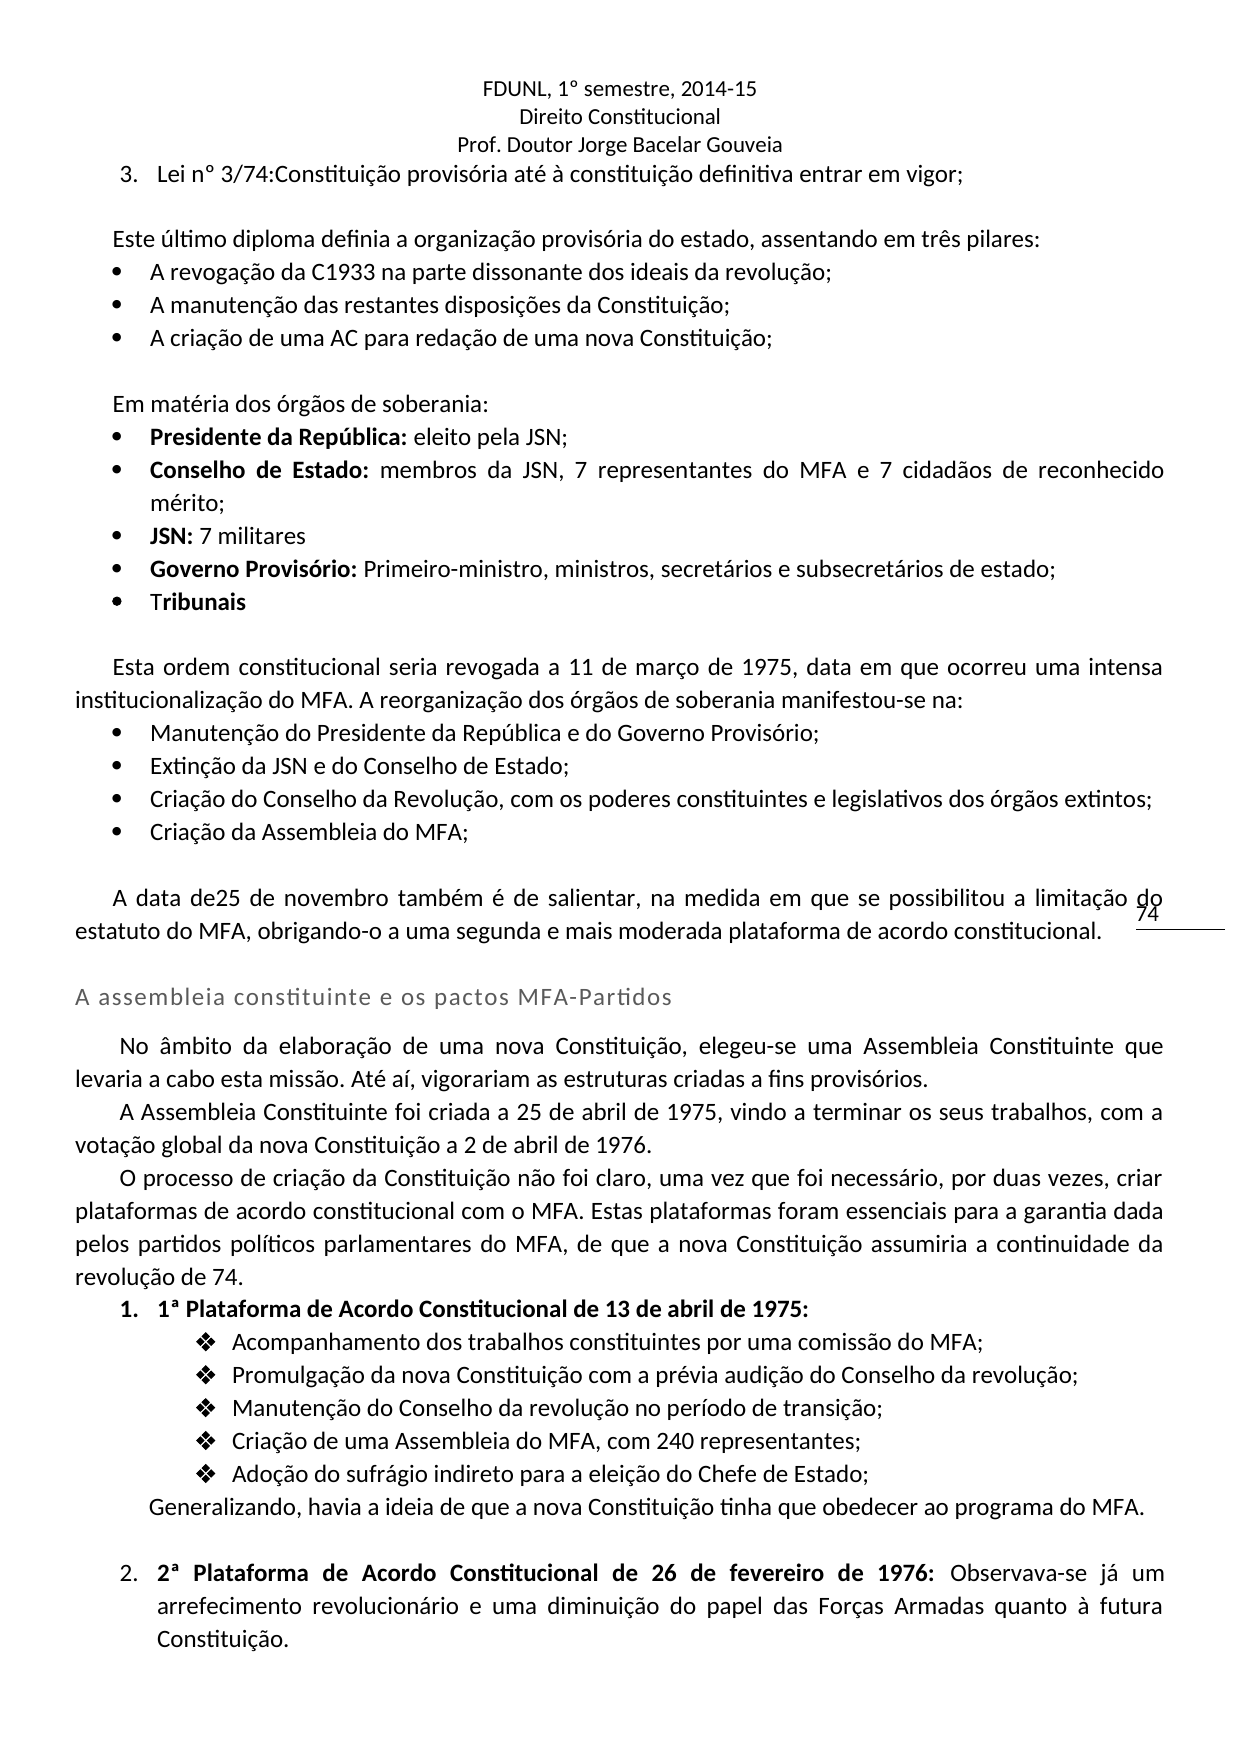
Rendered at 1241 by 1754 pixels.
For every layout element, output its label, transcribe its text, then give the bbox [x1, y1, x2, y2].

text A data de25 de novembro também é de salientar, na medida em que se possibilitou a limitação do estatuto do MFA, obrigando-o a uma segunda e mais moderada plataforma de acordo constitucional. [75, 882, 1165, 945]
list A manutenção das restantes disposições da Constituição; [112, 289, 1165, 320]
text No âmbito da elaboração de uma nova Constituição, elegeu-se uma Assembleia Constituinte que levaria a cabo esta missão. Até aí, vigorariam as estruturas criadas a fins provisórios. [75, 1030, 1165, 1094]
list Promulgação da nova Constituição com a prévia audição do Conselho da revolução; [194, 1359, 1165, 1390]
list 1ª Plataforma de Acordo Constitucional de 13 de abril de 1975: [119, 1294, 1165, 1324]
list A revogação da C1933 na parte dissonante dos ideais da revolução; [112, 257, 1165, 287]
list 2ª Plataforma de Acordo Constitucional de 26 de fevereiro de 1976: Observava-se já um arrefecimento revolucionário e uma diminuição do papel das Forças Armadas quanto à futura Constituição. [119, 1557, 1165, 1653]
subtitle A assembleia constituinte e os pactos MFA-Partidos [75, 981, 1165, 1011]
text A Assembleia Constituinte foi criada a 25 de abril de 1975, vindo a terminar os seus trabalhos, com a votação global da nova Constituição a 2 de abril de 1976. [75, 1096, 1165, 1159]
list Criação do Conselho da Revolução, com os poderes constituintes e legislativos dos órgãos extintos; [112, 783, 1165, 814]
text O processo de criação da Constituição não foi claro, uma vez que foi necessário, por duas vezes, criar plataformas de acordo constitucional com o MFA. Estas plataformas foram essenciais para a garantia dada pelos partidos políticos parlamentares do MFA, de que a nova Constituição assumiria a continuidade da revolução de 74. [75, 1162, 1165, 1291]
list Manutenção do Conselho da revolução no período de transição; [194, 1392, 1165, 1423]
list Adoção do sufrágio indireto para a eleição do Chefe de Estado; [194, 1458, 1165, 1489]
text Em matéria dos órgãos de soberania: [75, 388, 1165, 419]
text Generalizando, havia a ideia de que a nova Constituição tinha que obedecer ao programa do MFA. [75, 1491, 1165, 1522]
list JSN: 7 militares [112, 520, 1165, 550]
text Esta ordem constitucional seria revogada a 11 de março de 1975, data em que ocorreu uma intensa institucionalização do MFA. A reorganização dos órgãos de soberania manifestou-se na: [75, 652, 1165, 715]
list Presidente da República: eleito pela JSN; [112, 421, 1165, 452]
list Conselho de Estado: membros da JSN, 7 representantes do MFA e 7 cidadãos de reconhecido mérito; [112, 454, 1165, 517]
list A criação de uma AC para redação de uma nova Constituição; [112, 322, 1165, 353]
list Lei nº 3/74:Constituição provisória até à constituição definitiva entrar em vigor; [119, 158, 1165, 188]
list Manutenção do Presidente da República e do Governo Provisório; [112, 717, 1165, 748]
list Governo Provisório: Primeiro-ministro, ministros, secretários e subsecretários de estado; [112, 553, 1165, 583]
list Criação da Assembleia do MFA; [112, 816, 1165, 847]
text Este último diploma definia a organização provisória do estado, assentando em três pilares: [75, 224, 1165, 254]
list Extinção da JSN e do Conselho de Estado; [112, 750, 1165, 781]
list Criação de uma Assembleia do MFA, com 240 representantes; [194, 1425, 1165, 1456]
list Tribunais [112, 586, 1165, 616]
list Acompanhamento dos trabalhos constituintes por uma comissão do MFA; [194, 1327, 1165, 1357]
